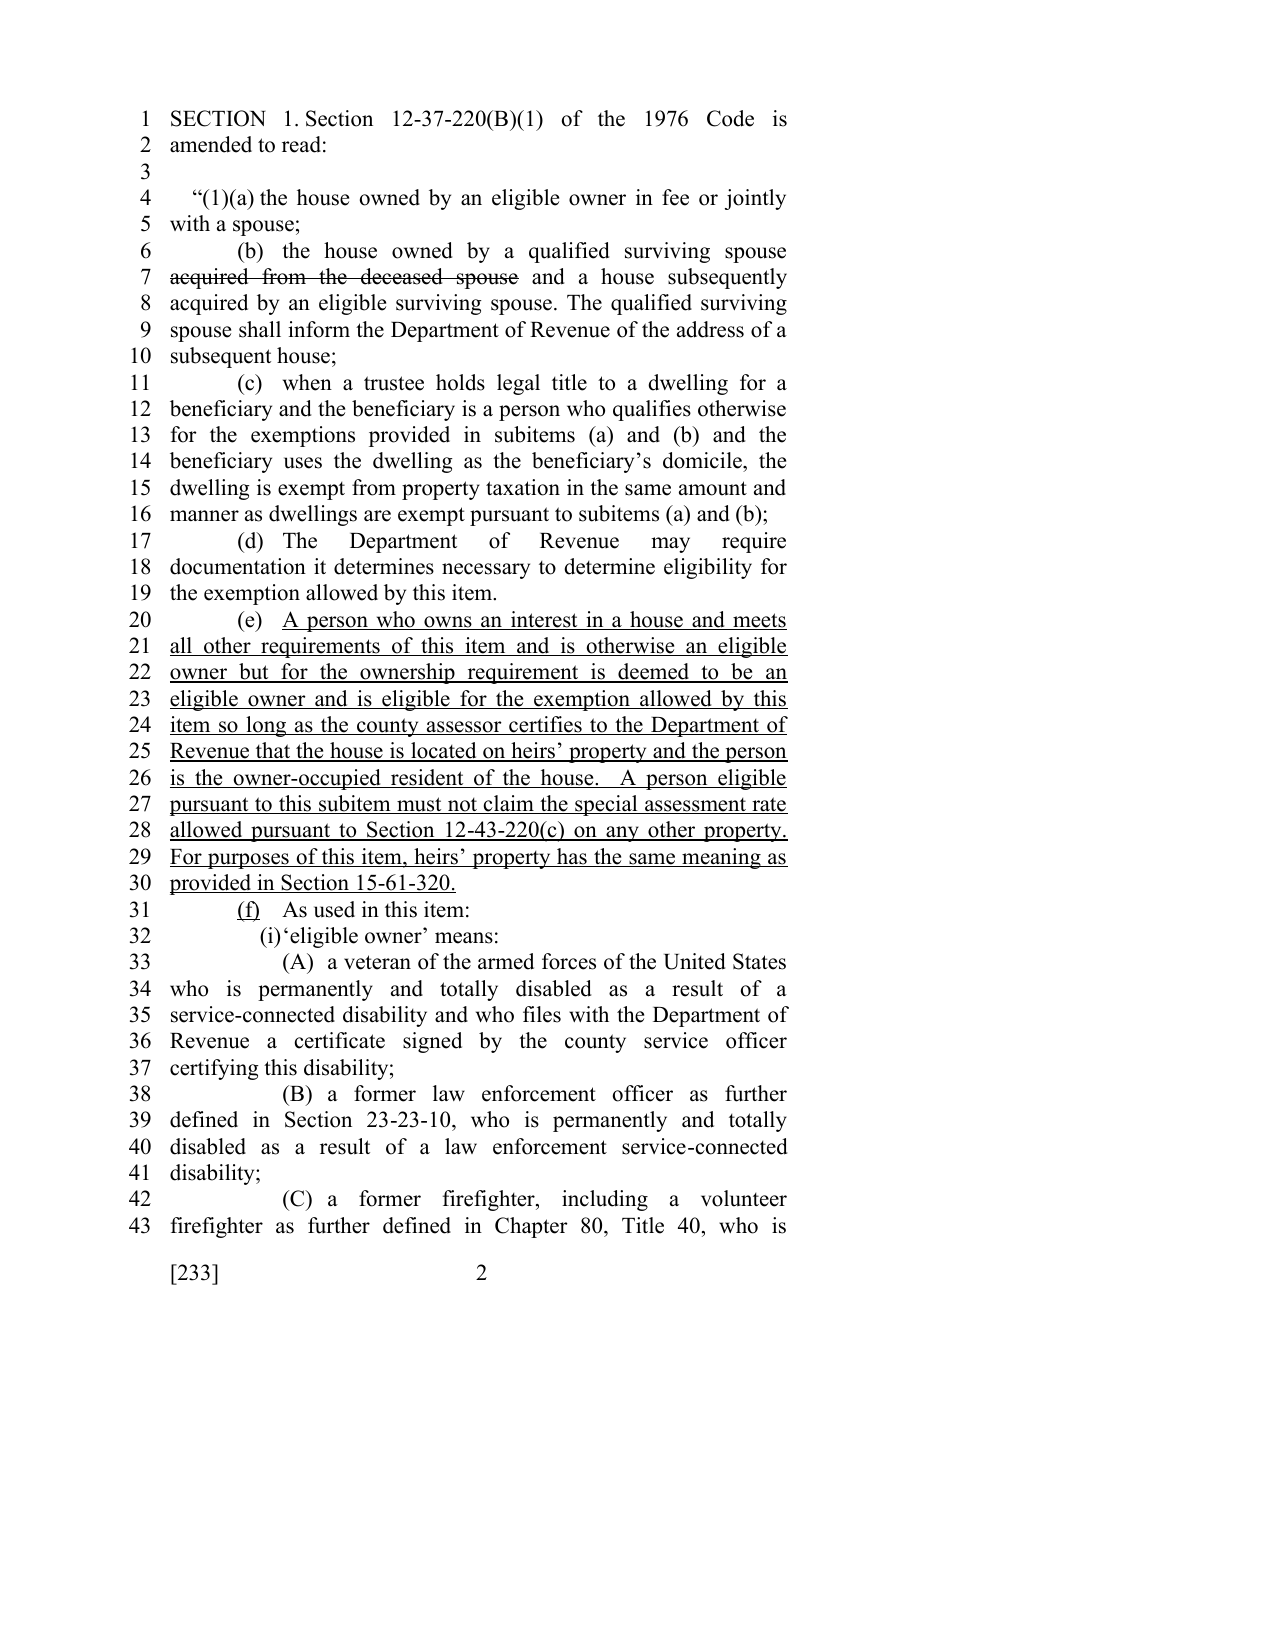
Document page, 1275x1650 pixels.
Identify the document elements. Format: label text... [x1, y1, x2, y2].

text (c) when a trustee holds legal title to a dwelling for a beneficiary and the beneficiary is a person who qualifies otherwise for the exemptions provided in subitems (a) and (b) and the beneficiary uses the dwelling as the beneficiary’s domicile, the dwelling is exempt from property taxation in the same amount and manner as dwellings are exempt pursuant to subitems (a) and (b); [169, 368, 787, 527]
text (d) The Department of Revenue may require documentation it determines necessary to determine eligibility for the exemption allowed by this item. [169, 527, 787, 606]
text (f) As used in this item: [169, 896, 787, 922]
text (i) ‘eligible owner’ means: [169, 922, 787, 948]
text (b) the house owned by a qualified surviving spouse acquired from the deceased spouse and a house subsequently acquired by an eligible surviving spouse. The qualified surviving spouse shall inform the Department of Revenue of the address of a subsequent house; [169, 237, 787, 368]
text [169, 1186, 787, 1238]
text (B) a former law enforcement officer as further defined in Section 23-23-10, who is permanently and totally disabled as a result of a law enforcement service-connected disability; [169, 1080, 787, 1186]
text “(1)(a) the house owned by an eligible owner in fee or jointly with a spouse; [169, 184, 787, 237]
text (A) a veteran of the armed forces of the United States who is permanently and totally disabled as a result of a service-connected disability and who files with the Department of Revenue a certificate signed by the county service officer certifying this disability; [169, 948, 787, 1080]
text SECTION 1. Section 12-37-220(B)(1) of the 1976 Code is amended to read: [169, 105, 787, 158]
